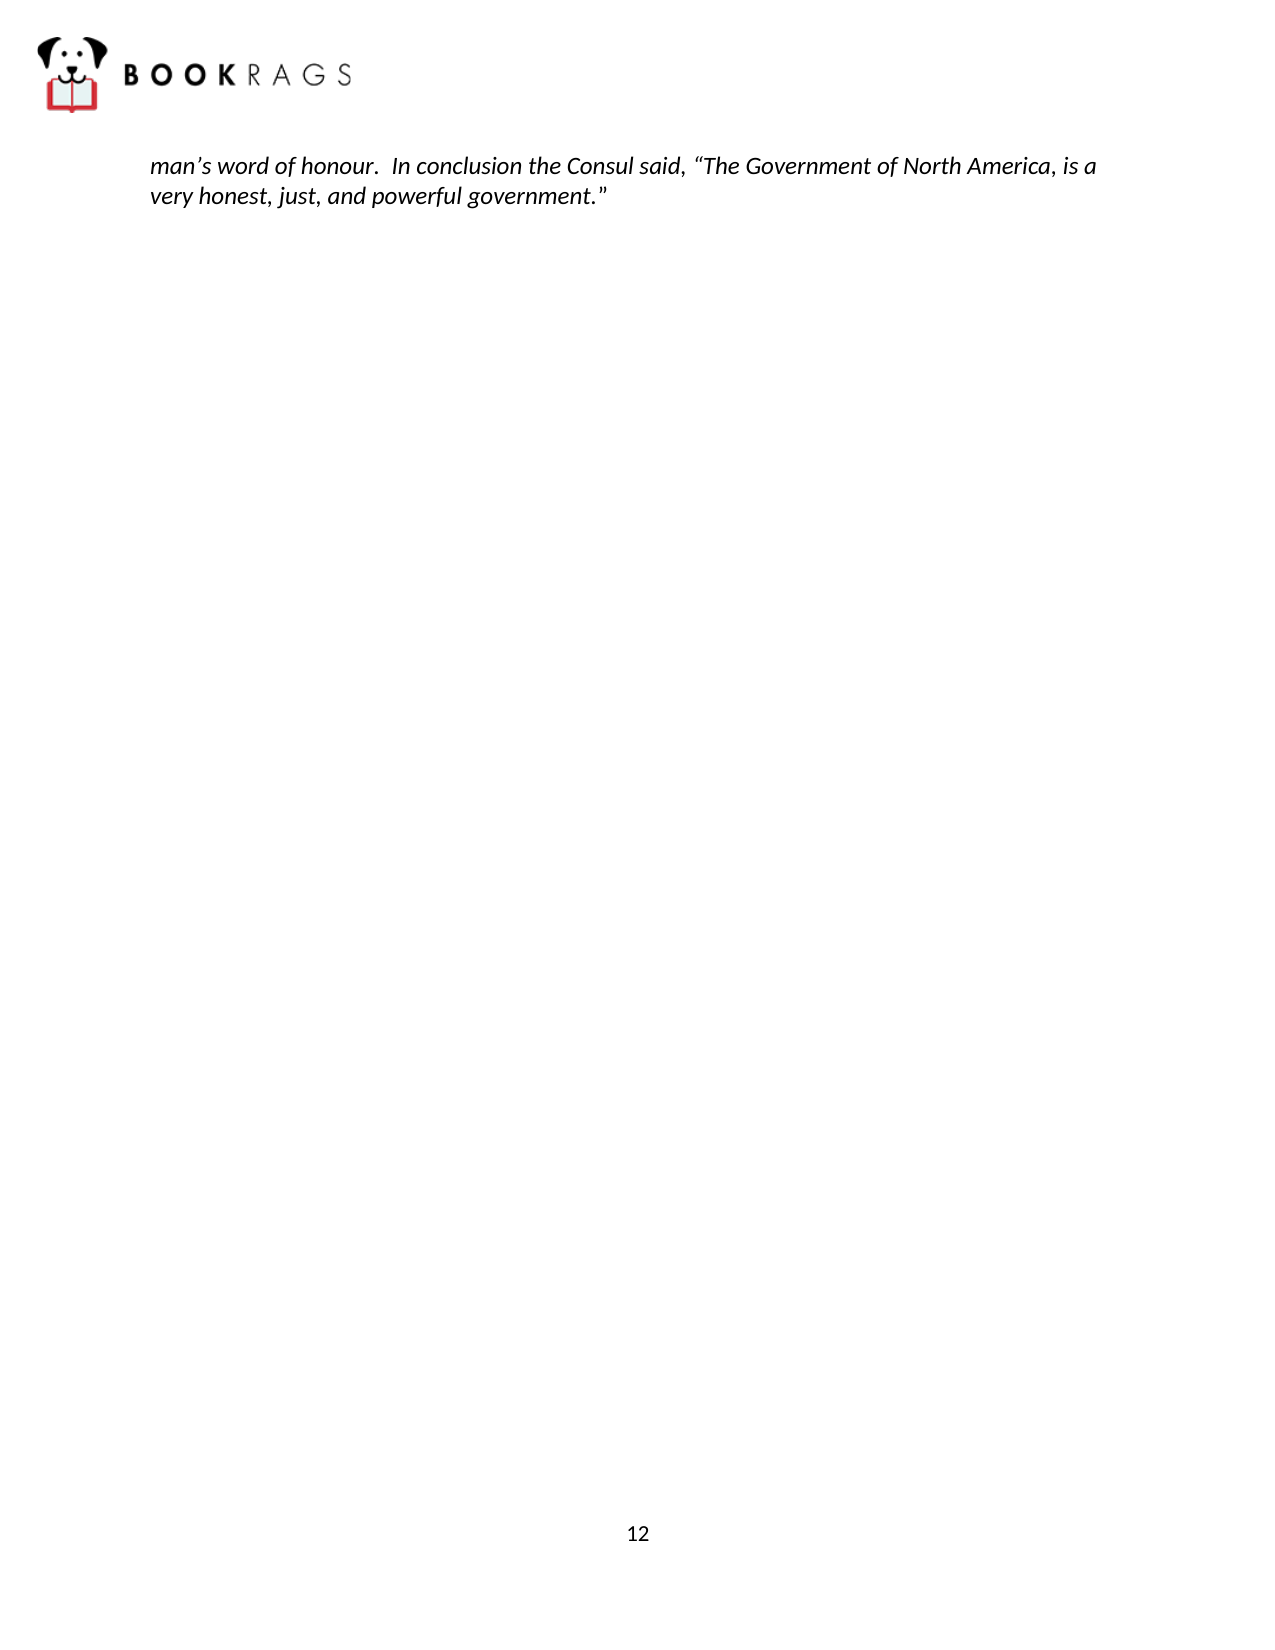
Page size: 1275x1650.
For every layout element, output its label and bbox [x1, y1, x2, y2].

text [150, 150, 1125, 211]
picture [37, 37, 351, 113]
